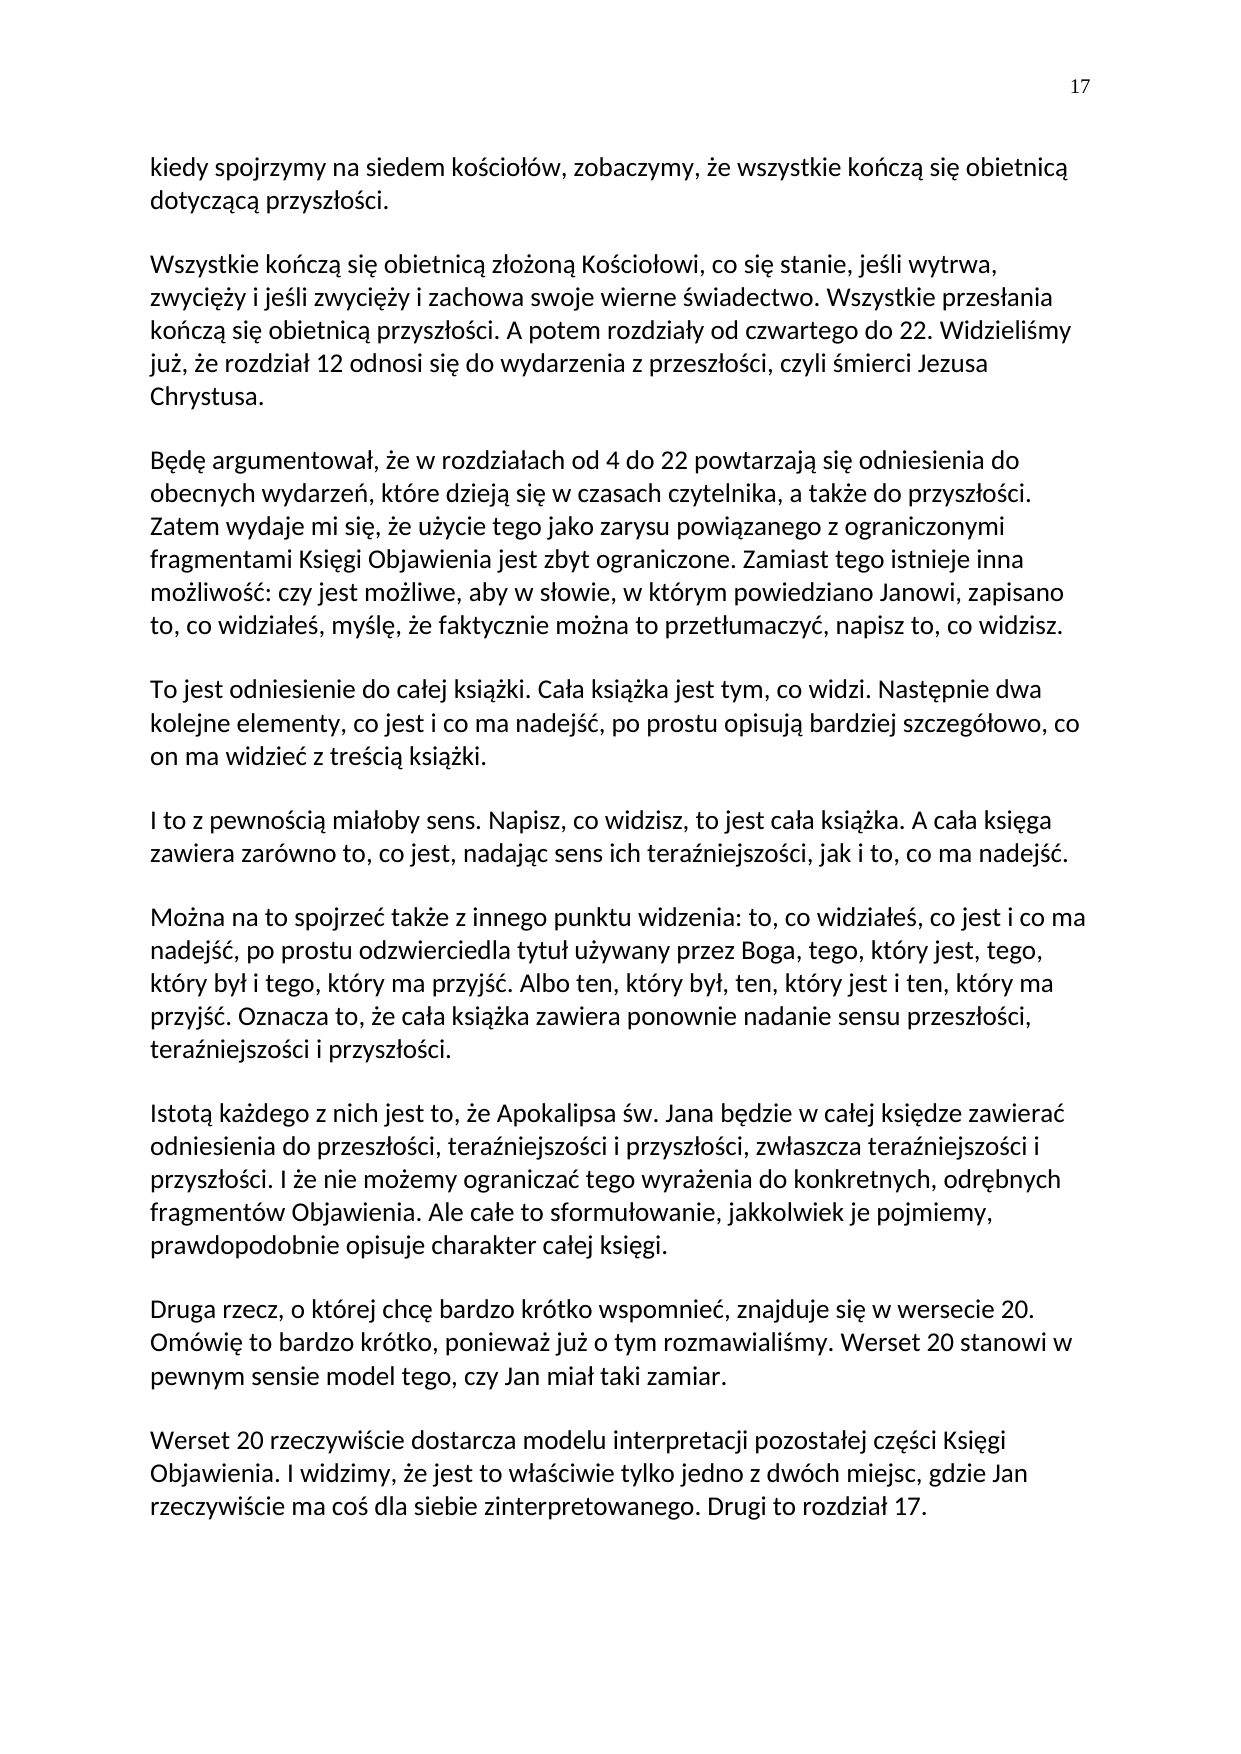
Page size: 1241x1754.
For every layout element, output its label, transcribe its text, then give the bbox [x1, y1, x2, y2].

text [150, 150, 1090, 216]
text Będę argumentował, że w rozdziałach od 4 do 22 powtarzają się odniesienia do obecnych wydarzeń, które dzieją się w czasach czytelnika, a także do przyszłości. Zatem wydaje mi się, że użycie tego jako zarysu powiązanego z ograniczonymi fragmentami Księgi Objawienia jest zbyt ograniczone. Zamiast tego istnieje inna możliwość: czy jest możliwe, aby w słowie, w którym powiedziano Janowi, zapisano to, co widziałeś, myślę, że faktycznie można to przetłumaczyć, napisz to, co widzisz. [150, 443, 1090, 642]
text Istotą każdego z nich jest to, że Apokalipsa św. Jana będzie w całej księdze zawierać odniesienia do przeszłości, teraźniejszości i przyszłości, zwłaszcza teraźniejszości i przyszłości. I że nie możemy ograniczać tego wyrażenia do konkretnych, odrębnych fragmentów Objawienia. Ale całe to sformułowanie, jakkolwiek je pojmiemy, prawdopodobnie opisuje charakter całej księgi. [150, 1096, 1090, 1261]
text I to z pewnością miałoby sens. Napisz, co widzisz, to jest cała książka. A cała księga zawiera zarówno to, co jest, nadając sens ich teraźniejszości, jak i to, co ma nadejść. [150, 803, 1090, 869]
text Wszystkie kończą się obietnicą złożoną Kościołowi, co się stanie, jeśli wytrwa, zwycięży i jeśli zwycięży i zachowa swoje wierne świadectwo. Wszystkie przesłania kończą się obietnicą przyszłości. A potem rozdziały od czwartego do 22. Widzieliśmy już, że rozdział 12 odnosi się do wydarzenia z przeszłości, czyli śmierci Jezusa Chrystusa. [150, 247, 1090, 412]
text Druga rzecz, o której chcę bardzo krótko wspomnieć, znajduje się w wersecie 20. Omówię to bardzo krótko, ponieważ już o tym rozmawialiśmy. Werset 20 stanowi w pewnym sensie model tego, czy Jan miał taki zamiar. [150, 1293, 1090, 1392]
text To jest odniesienie do całej książki. Cała książka jest tym, co widzi. Następnie dwa kolejne elementy, co jest i co ma nadejść, po prostu opisują bardziej szczegółowo, co on ma widzieć z treścią książki. [150, 673, 1090, 772]
text Można na to spojrzeć także z innego punktu widzenia: to, co widziałeś, co jest i co ma nadejść, po prostu odzwierciedla tytuł używany przez Boga, tego, który jest, tego, który był i tego, który ma przyjść. Albo ten, który był, ten, który jest i ten, który ma przyjść. Oznacza to, że cała książka zawiera ponownie nadanie sensu przeszłości, teraźniejszości i przyszłości. [150, 900, 1090, 1065]
text Werset 20 rzeczywiście dostarcza modelu interpretacji pozostałej części Księgi Objawienia. I widzimy, że jest to właściwie tylko jedno z dwóch miejsc, gdzie Jan rzeczywiście ma coś dla siebie zinterpretowanego. Drugi to rozdział 17. [150, 1423, 1090, 1522]
